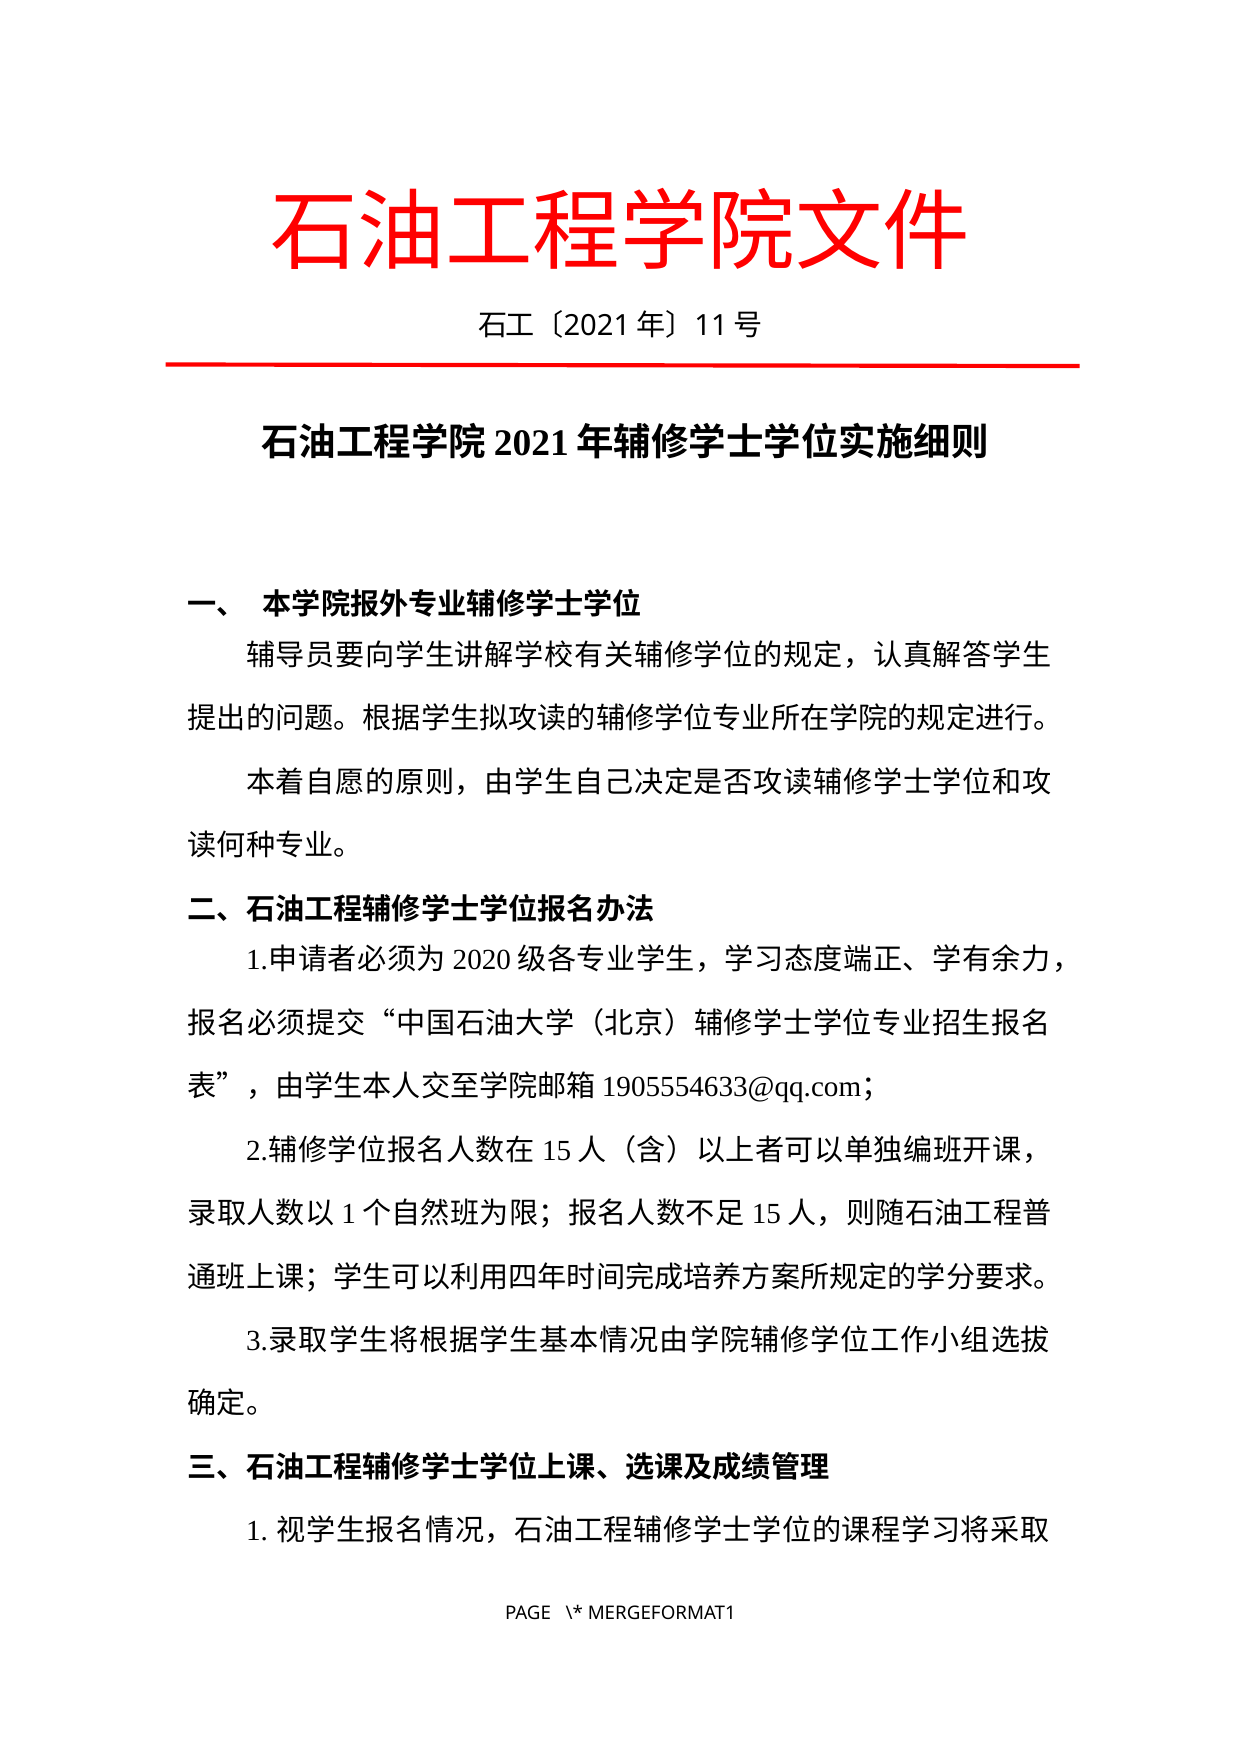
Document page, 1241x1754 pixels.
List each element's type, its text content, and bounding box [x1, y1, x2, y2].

text 1.申请者必须为2020级各专业学生，学习态度端正、学有余力，报名必须提交“中国石油大学（北京）辅修学士学位专业招生报名表”，由学生本人交至学院邮箱1905554633@qq.com； [187, 936, 1053, 1105]
text 二、石油工程辅修学士学位报名办法 [187, 885, 1053, 927]
subtitle 石油工程学院2021年辅修学士学位实施细则 [187, 407, 1053, 472]
text 石油工程学院文件 [187, 160, 1053, 290]
list 本学院报外专业辅修学士学位 [187, 581, 1053, 623]
text 3.录取学生将根据学生基本情况由学院辅修学位工作小组选拔确定。 [187, 1317, 1053, 1422]
text 本着自愿的原则，由学生自己决定是否攻读辅修学士学位和攻读何种专业。 [187, 758, 1053, 864]
text 三、石油工程辅修学士学位上课、选课及成绩管理 [187, 1443, 1053, 1486]
text 辅导员要向学生讲解学校有关辅修学位的规定，认真解答学生提出的问题。根据学生拟攻读的辅修学位专业所在学院的规定进行。 [187, 631, 1053, 737]
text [187, 1507, 1053, 1549]
text 石工〔2021年〕11号 [187, 290, 1053, 355]
text 2.辅修学位报名人数在15人（含）以上者可以单独编班开课，录取人数以1个自然班为限；报名人数不足15人，则随石油工程普通班上课；学生可以利用四年时间完成培养方案所规定的学分要求。 [187, 1126, 1053, 1295]
